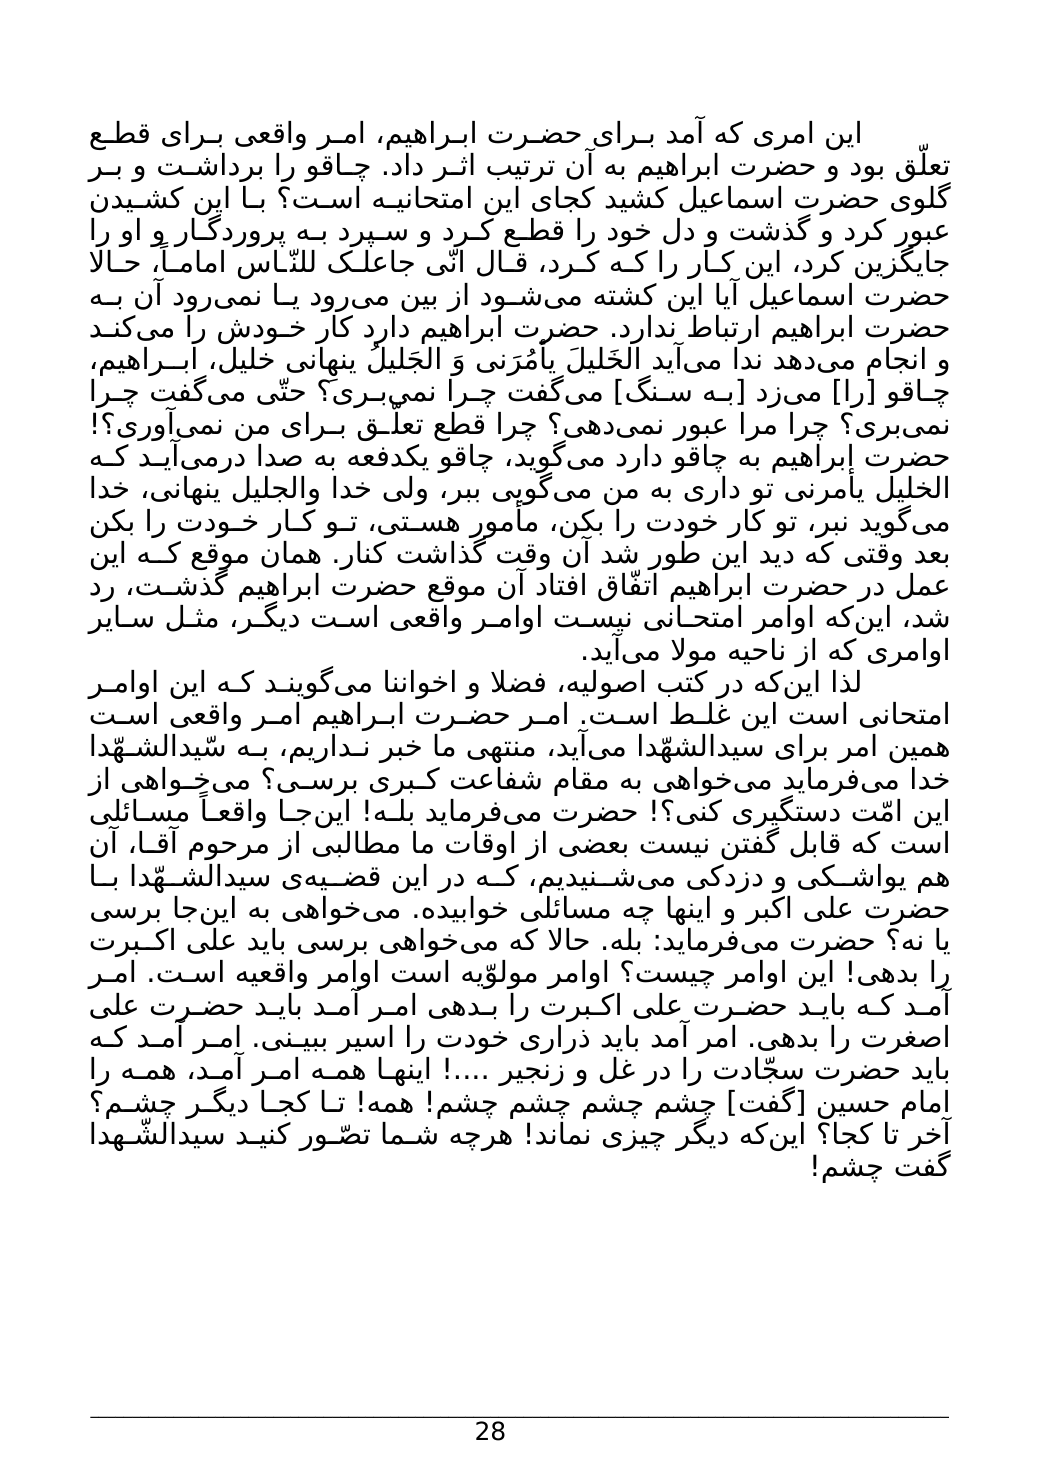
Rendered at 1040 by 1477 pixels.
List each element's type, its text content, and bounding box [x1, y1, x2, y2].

text این امری که آمد برای حضرت ابراهیم، امر واقعی برای قطع تعلّق بود و حضرت ابراهیم به آن ترتیب اثر داد. چاقو را برداشت و بر گلوی حضرت اسماعیل کشید کجای این امتحانیه است؟ با این کشیدن عبور کرد و گذشت و دل خود را قطع کرد و سپرد به پروردگار و او را جایگزین کرد، این کار را که کرد، قال انّی جاعلک للنّاس اماماً، حالا حضرت اسماعیل آیا این کشته می‌شود از بین می‌رود یا نمی‌رود آن به حضرت ابراهیم ارتباط ندارد. حضرت ابراهیم دارد کار خودش را می‌کند و انجام می‌دهد ندا می‌آید الخَلیلَ یأمُرَنی وَ الجَلیلُ ینهِانی خلیل، ابراهیم، چاقو [را] می‌زد [به سنگ‌] می‌گفت چرا نمی‌بری؟ حتّی می‌گفت چرا نمی‌بری؟ چرا مرا عبور نمی‌دهی؟ چرا قطع تعلّق برای من نمی‌آوری؟! حضرت ابراهیم به چاقو دارد می‌گوید، چاقو یکدفعه به صدا درمی‌آید که الخلیل یأمرنی تو داری به من می‌گویی ببر، ولی خدا والجلیل ینهانی، خدا می‌گوید نبر، تو کار خودت را بکن، مأمور هستی، تو کار خودت را بکن بعد وقتی که دید این طور شد آن وقت گذاشت کنار. همان موقع که این عمل در حضرت ابراهیم اتفّاق افتاد آن موقع حضرت ابراهیم گذشت، رد شد، این‌که اوامر امتحانی نیست اوامر واقعی است دیگر، مثل سایر اوامری که از ناحیه مولا می‌آید. [89, 118, 951, 667]
text لذا این‌که در کتب اصولیه، فضلا و اخواننا می‌گویند که این اوامر امتحانی است این غلط است. امر حضرت ابراهیم امر واقعی است همین امر برای سیدالشهّدا می‌آید، منتهی ما خبر نداریم، به سّیدالشهّدا خدا می‌فرماید می‌خواهی به مقام شفاعت کبری برسی؟ می‌خواهی از این امّت دستگیری کنی؟! حضرت می‌فرماید بله! این‌جا واقعاً مسائلی است که قابل گفتن نیست بعضی از اوقات ما مطالبی از مرحوم آقا، آن هم یواشکی و دزدکی می‌شنیدیم، که در این قضیه‌ی سیدالشهّدا با حضرت علی اکبر و اینها چه مسائلی خوابیده. می‌خواهی به این‌جا برسی یا نه؟ حضرت می‌فرماید: بله. حالا که می‌خواهی برسی باید علی اکبرت را بدهی! این اوامر چیست؟ اوامر مولوّیه است اوامر واقعیه است. امر آمد که باید حضرت علی اکبرت را بدهی امر آمد باید حضرت علی اصغرت را بدهی. امر آمد باید ذراری خودت را اسیر ببینی. امر آمد که باید حضرت سجّادت را در غل و زنجیر ....! اینها همه امر آمد، همه را امام حسین [گفت‌] چشم چشم چشم چشم! همه! تا کجا دیگر چشم؟ آخر تا کجا؟ این‌که دیگر چیزی نماند! هرچه شما تصّور کنید سیدالشّهدا گفت چشم! [89, 667, 951, 1183]
